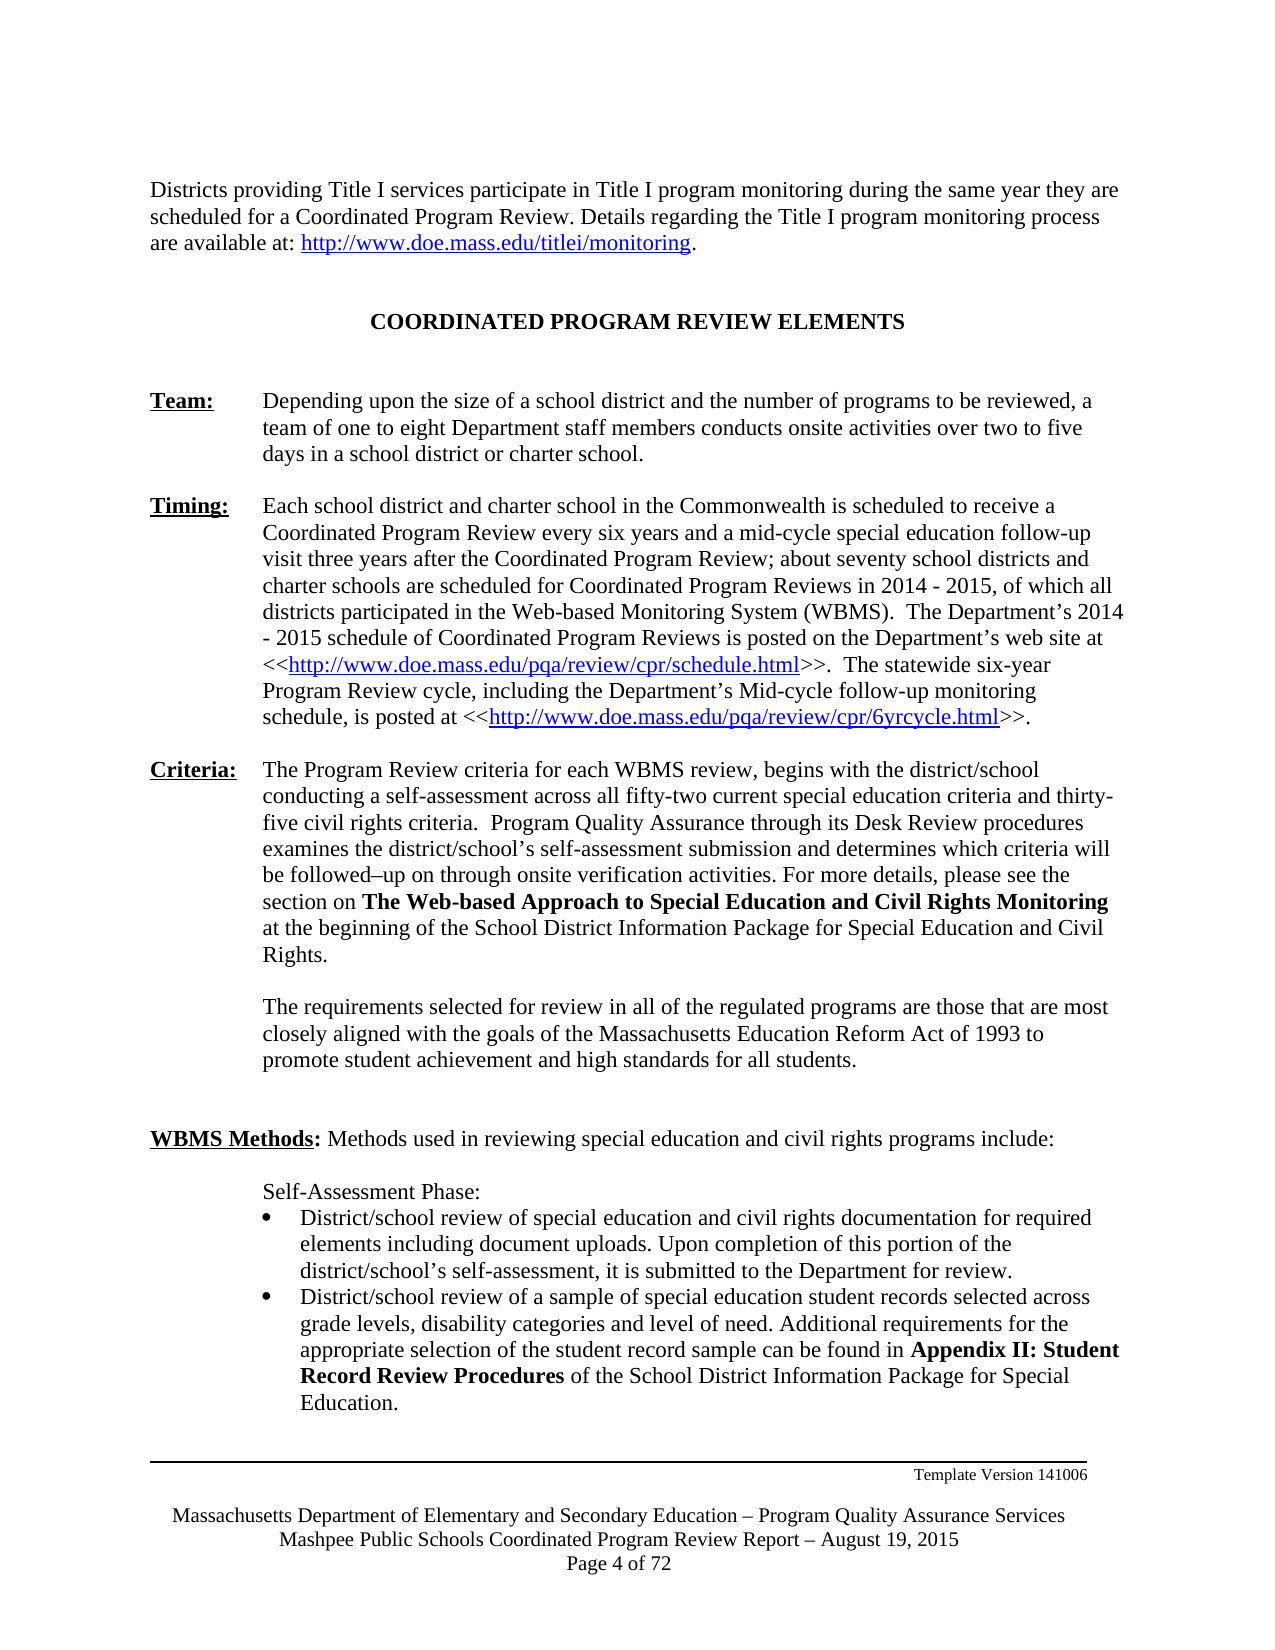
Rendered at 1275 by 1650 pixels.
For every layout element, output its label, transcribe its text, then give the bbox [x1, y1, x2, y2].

text The requirements selected for review in all of the regulated programs are those that are most closely aligned with the goals of the Massachusetts Education Reform Act of 1993 to promote student achievement and high standards for all students. [262, 993, 1125, 1072]
text Self-Assessment Phase: [262, 1178, 1125, 1204]
text Criteria: The Program Review criteria for each WBMS review, begins with the district/school conducting a self-assessment across all fifty-two current special education criteria and thirty-five civil rights criteria. Program Quality Assurance through its Desk Review procedures examines the district/school’s self-assessment submission and determines which criteria will be followed–up on through onsite verification activities. For more details, please see the section on The Web-based Approach to Special Education and Civil Rights Monitoring at the beginning of the School District Information Package for Special Education and Civil Rights. [150, 756, 1125, 967]
list District/school review of special education and civil rights documentation for required elements including document uploads. Upon completion of this portion of the district/school’s self-assessment, it is submitted to the Department for review. [262, 1204, 1125, 1283]
text Districts providing Title I services participate in Title I program monitoring during the same year they are scheduled for a Coordinated Program Review. Details regarding the Title I program monitoring process are available at: http://www.doe.mass.edu/titlei/monitoring. [150, 176, 1125, 255]
list District/school review of a sample of special education student records selected across grade levels, disability categories and level of need. Additional requirements for the appropriate selection of the student record sample can be found in Appendix II: Student Record Review Procedures of the School District Information Package for Special Education. [262, 1283, 1125, 1415]
text COORDINATED PROGRAM REVIEW ELEMENTS [150, 308, 1125, 334]
text WBMS Methods: Methods used in reviewing special education and civil rights programs include: [150, 1125, 1125, 1151]
text Timing: Each school district and charter school in the Commonwealth is scheduled to receive a Coordinated Program Review every six years and a mid-cycle special education follow-up visit three years after the Coordinated Program Review; about seventy school districts and charter schools are scheduled for Coordinated Program Reviews in 2014 - 2015, of which all districts participated in the Web-based Monitoring System (WBMS). The Department’s 2014 - 2015 schedule of Coordinated Program Reviews is posted on the Department’s web site at <<http://www.doe.mass.edu/pqa/review/cpr/schedule.html>>. The statewide six-year Program Review cycle, including the Department’s Mid-cycle follow-up monitoring schedule, is posted at <<http://www.doe.mass.edu/pqa/review/cpr/6yrcycle.html>>. [150, 493, 1125, 730]
text Team: Depending upon the size of a school district and the number of programs to be reviewed, a team of one to eight Department staff members conducts onsite activities over two to five days in a school district or charter school. [150, 387, 1125, 466]
